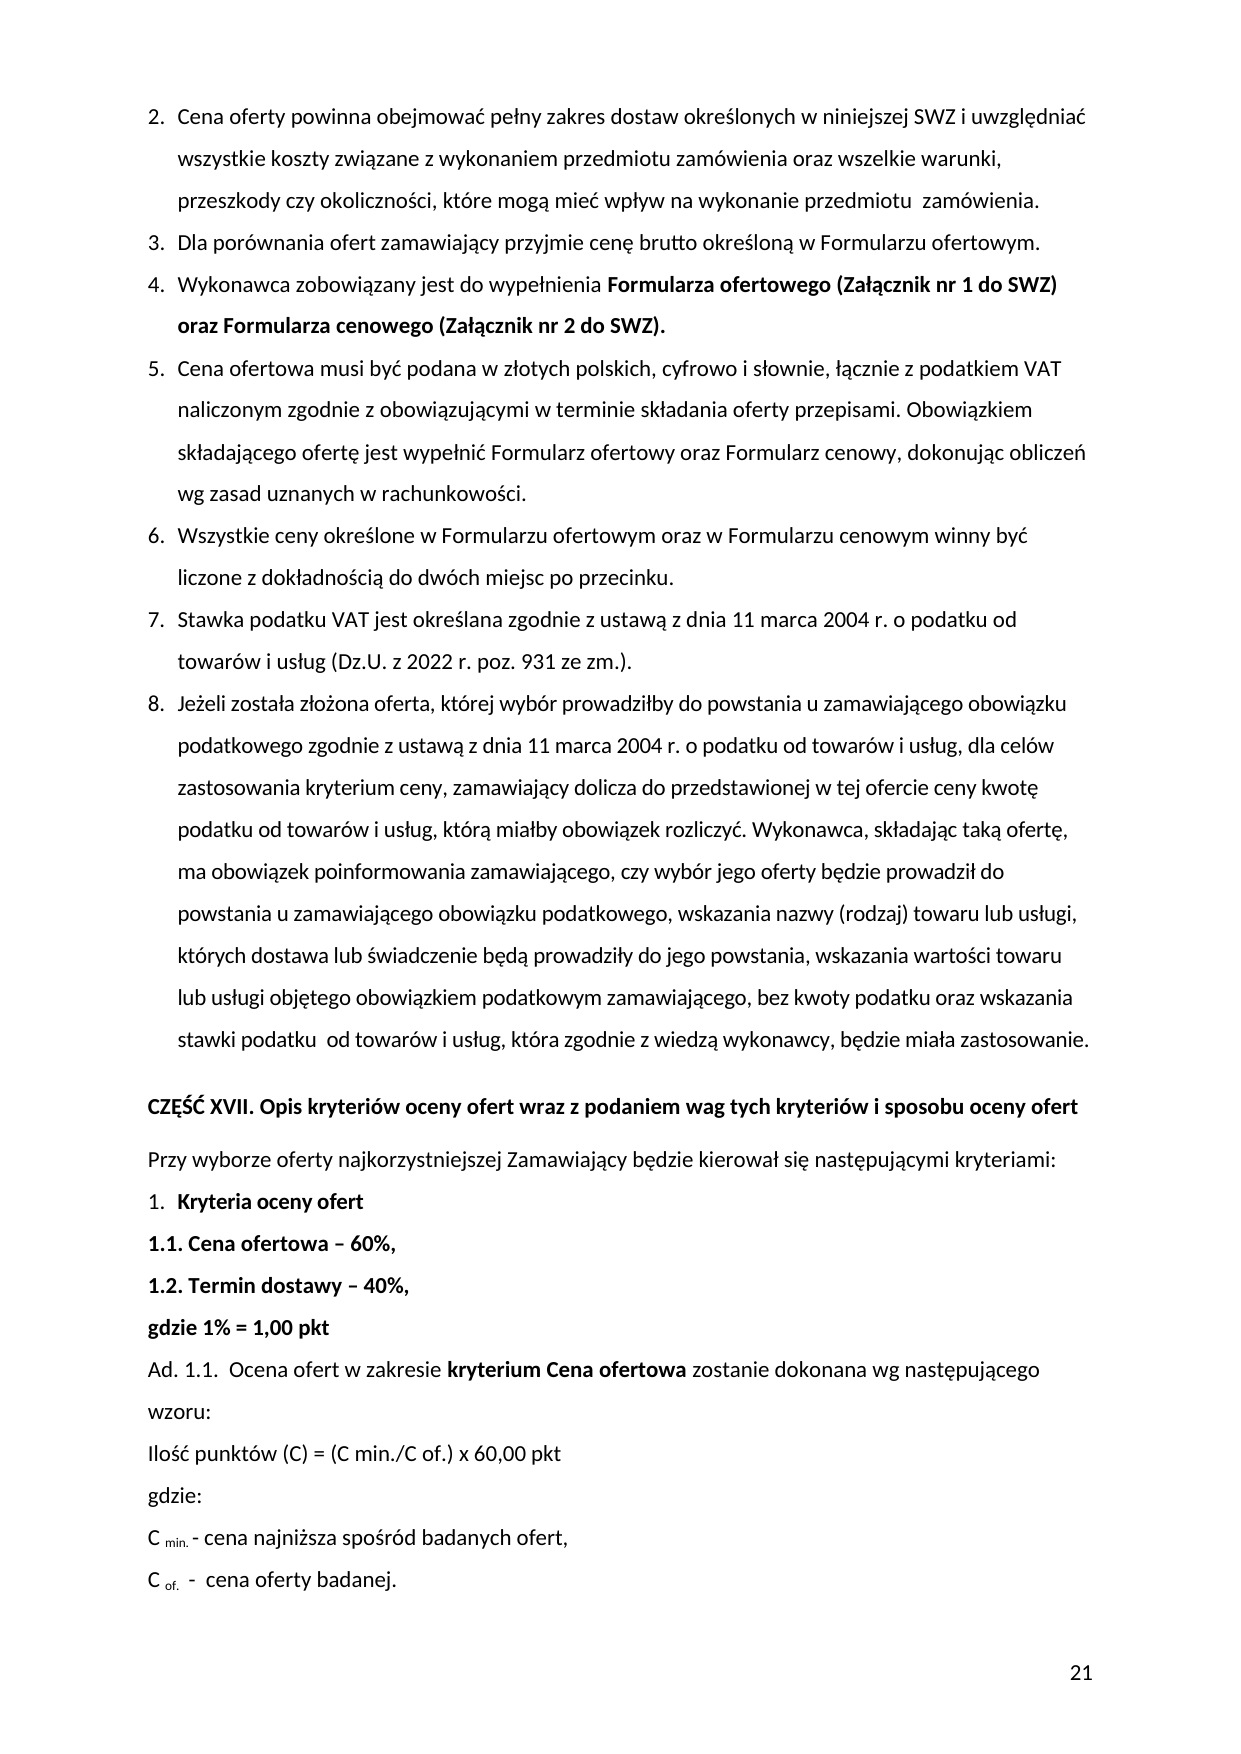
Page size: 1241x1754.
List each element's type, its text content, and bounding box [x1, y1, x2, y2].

list Stawka podatku VAT jest określana zgodnie z ustawą z dnia 11 marca 2004 r. o podatku od towarów i usług (Dz.U. z 2022 r. poz. 931 ze zm.). [148, 606, 1093, 676]
list Cena ofertowa musi być podana w złotych polskich, cyfrowo i słownie, łącznie z podatkiem VAT naliczonym zgodnie z obowiązującymi w terminie składania oferty przepisami. Obowiązkiem składającego ofertę jest wypełnić Formularz ofertowy oraz Formularz cenowy, dokonując obliczeń wg zasad uznanych w rachunkowości. [148, 354, 1093, 508]
list Kryteria oceny ofert [148, 1187, 1093, 1215]
text 1.2. Termin dostawy – 40%, [148, 1271, 1093, 1299]
text gdzie 1% = 1,00 pkt [148, 1313, 1093, 1341]
text 1.1. Cena ofertowa – 60%, [148, 1229, 1093, 1257]
text CZĘŚĆ XVII. Opis kryteriów oceny ofert wraz z podaniem wag tych kryteriów i sposobu oceny ofert [148, 1092, 1093, 1120]
text Ilość punktów (C) = (C min./C of.) x 60,00 pkt [148, 1439, 1093, 1467]
list Cena oferty powinna obejmować pełny zakres dostaw określonych w niniejszej SWZ i uwzględniać wszystkie koszty związane z wykonaniem przedmiotu zamówienia oraz wszelkie warunki, przeszkody czy okoliczności, które mogą mieć wpływ na wykonanie przedmiotu zamówienia. [148, 102, 1093, 214]
text C min. - cena najniższa spośród badanych ofert, [148, 1523, 1093, 1551]
text gdzie: [148, 1481, 1093, 1509]
list Wszystkie ceny określone w Formularzu ofertowym oraz w Formularzu cenowym winny być liczone z dokładnością do dwóch miejsc po przecinku. [148, 522, 1093, 592]
list Dla porównania ofert zamawiający przyjmie cenę brutto określoną w Formularzu ofertowym. [148, 228, 1093, 256]
list Wykonawca zobowiązany jest do wypełnienia Formularza ofertowego (Załącznik nr 1 do SWZ) oraz Formularza cenowego (Załącznik nr 2 do SWZ). [148, 270, 1093, 340]
list Jeżeli została złożona oferta, której wybór prowadziłby do powstania u zamawiającego obowiązku podatkowego zgodnie z ustawą z dnia 11 marca 2004 r. o podatku od towarów i usług, dla celów zastosowania kryterium ceny, zamawiający dolicza do przedstawionej w tej ofercie ceny kwotę podatku od towarów i usług, którą miałby obowiązek rozliczyć. Wykonawca, składając taką ofertę, ma obowiązek poinformowania zamawiającego, czy wybór jego oferty będzie prowadził do powstania u zamawiającego obowiązku podatkowego, wskazania nazwy (rodzaj) towaru lub usługi, których dostawa lub świadczenie będą prowadziły do jego powstania, wskazania wartości towaru lub usługi objętego obowiązkiem podatkowym zamawiającego, bez kwoty podatku oraz wskazania stawki podatku od towarów i usług, która zgodnie z wiedzą wykonawcy, będzie miała zastosowanie. [148, 689, 1093, 1053]
text Przy wyborze oferty najkorzystniejszej Zamawiający będzie kierował się następującymi kryteriami: [148, 1145, 1093, 1173]
text C of. - cena oferty badanej. [148, 1565, 1093, 1593]
text Ad. 1.1. Ocena ofert w zakresie kryterium Cena ofertowa zostanie dokonana wg następującego wzoru: [148, 1355, 1093, 1425]
